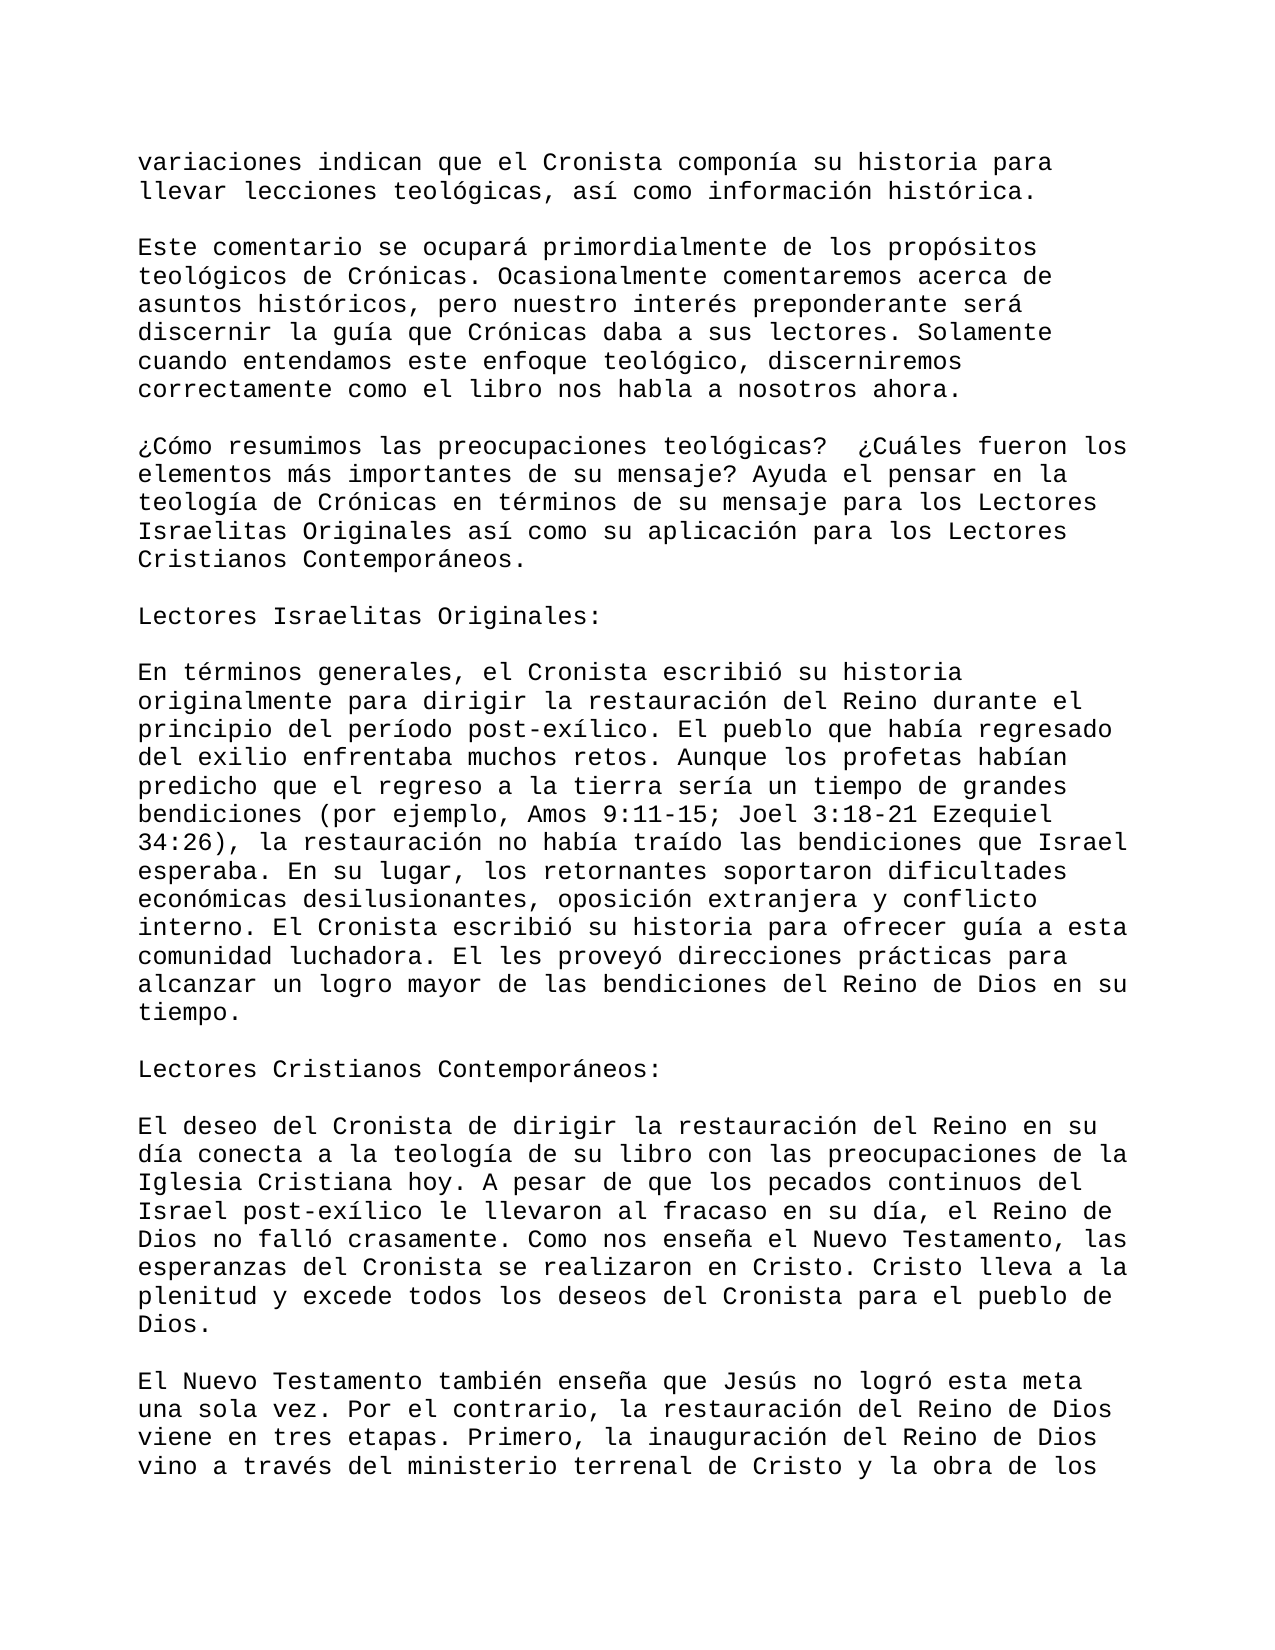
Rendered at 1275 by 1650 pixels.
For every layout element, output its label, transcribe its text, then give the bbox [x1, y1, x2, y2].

text Lectores Israelitas Originales: [137, 603, 1138, 632]
text Este comentario se ocupará primordialmente de los propósitos teológicos de Crónicas. Ocasionalmente comentaremos acerca de asuntos históricos, pero nuestro interés preponderante será discernir la guía que Crónicas daba a sus lectores. Solamente cuando entendamos este enfoque teológico, discerniremos correctamente como el libro nos habla a nosotros ahora. [137, 235, 1138, 405]
text El deseo del Cronista de dirigir la restauración del Reino en su día conecta a la teología de su libro con las preocupaciones de la Iglesia Cristiana hoy. A pesar de que los pecados continuos del Israel post-exílico le llevaron al fracaso en su día, el Reino de Dios no falló crasamente. Como nos enseña el Nuevo Testamento, las esperanzas del Cronista se realizaron en Cristo. Cristo lleva a la plenitud y excede todos los deseos del Cronista para el pueblo de Dios. [137, 1113, 1138, 1340]
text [137, 1368, 1138, 1482]
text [137, 150, 1138, 207]
text En términos generales, el Cronista escribió su historia originalmente para dirigir la restauración del Reino durante el principio del período post-exílico. El pueblo que había regresado del exilio enfrentaba muchos retos. Aunque los profetas habían predicho que el regreso a la tierra sería un tiempo de grandes bendiciones (por ejemplo, Amos 9:11-15; Joel 3:18-21 Ezequiel 34:26), la restauración no había traído las bendiciones que Israel esperaba. En su lugar, los retornantes soportaron dificultades económicas desilusionantes, oposición extranjera y conflicto interno. El Cronista escribió su historia para ofrecer guía a esta comunidad luchadora. El les proveyó direcciones prácticas para alcanzar un logro mayor de las bendiciones del Reino de Dios en su tiempo. [137, 660, 1138, 1028]
text ¿Cómo resumimos las preocupaciones teológicas? ¿Cuáles fueron los elementos más importantes de su mensaje? Ayuda el pensar en la teología de Crónicas en términos de su mensaje para los Lectores Israelitas Originales así como su aplicación para los Lectores Cristianos Contemporáneos. [137, 433, 1138, 575]
text Lectores Cristianos Contemporáneos: [137, 1057, 1138, 1085]
